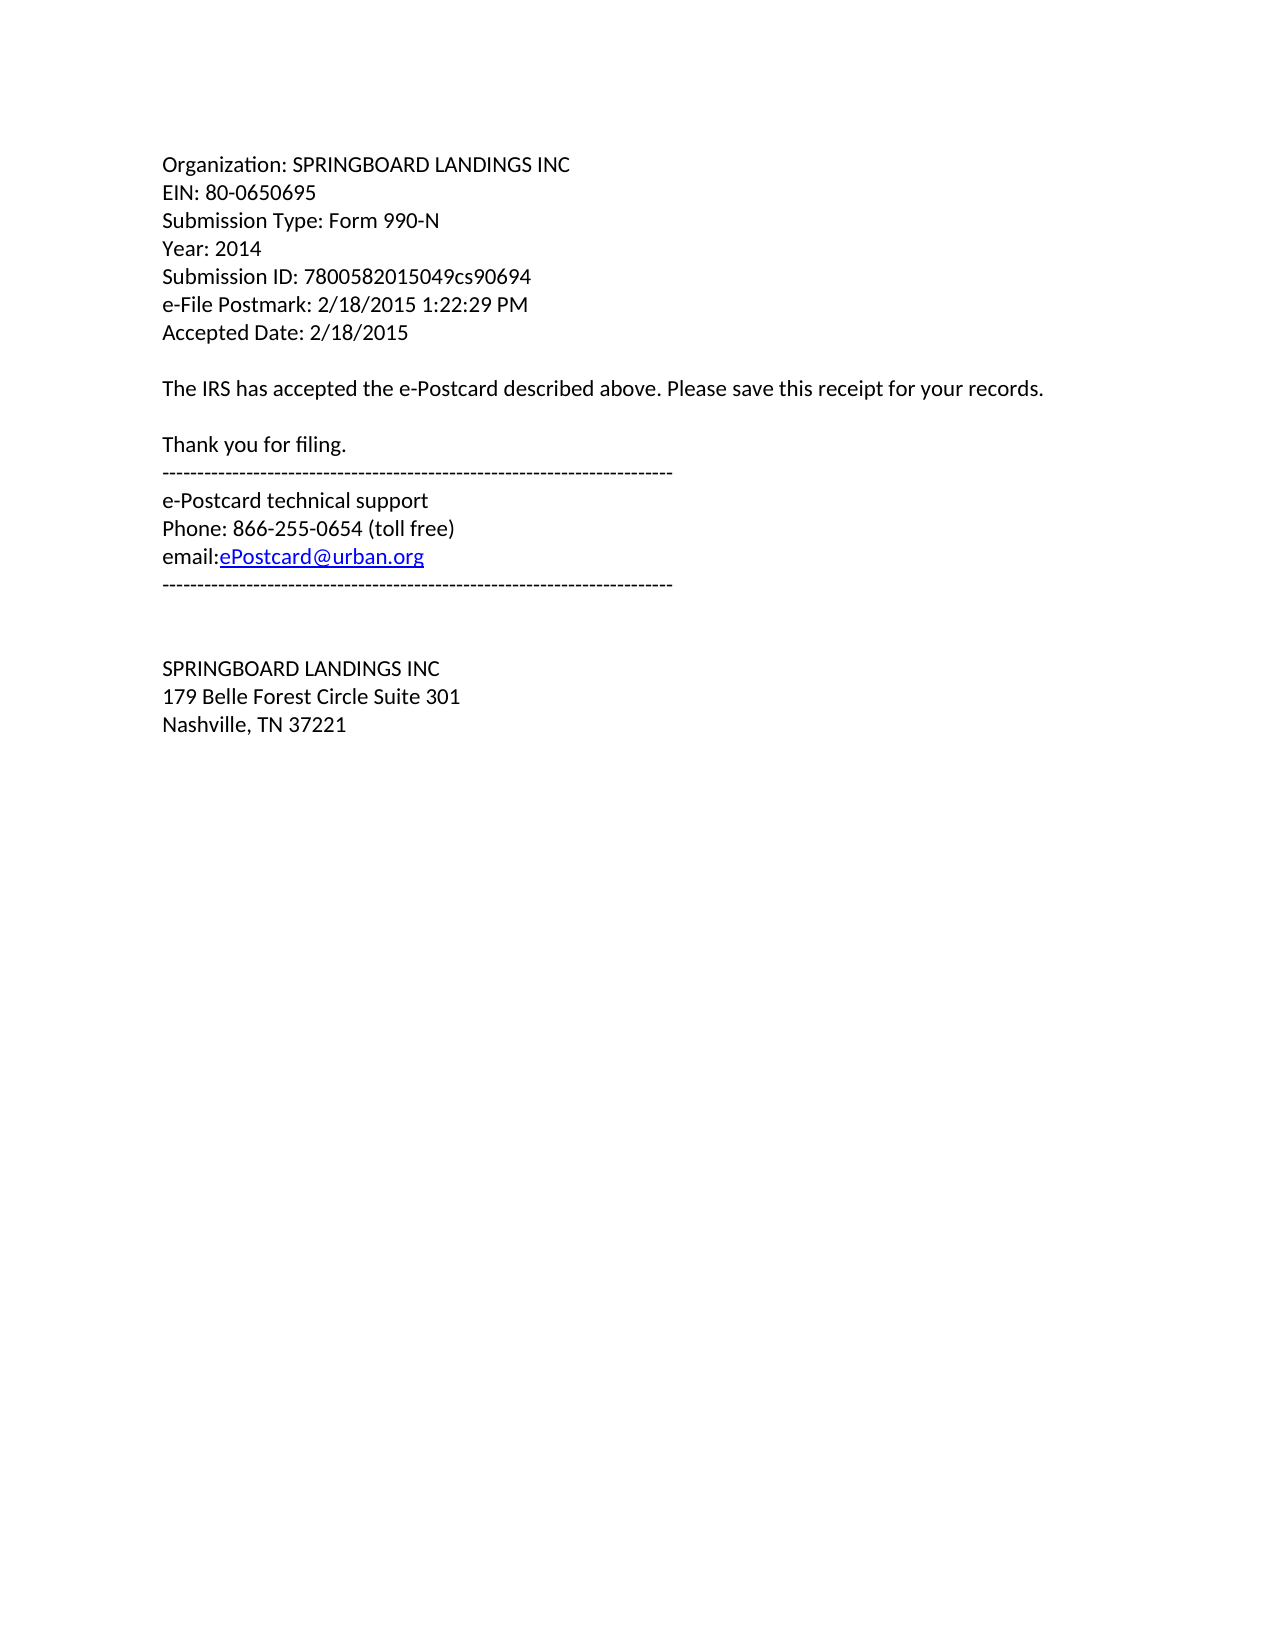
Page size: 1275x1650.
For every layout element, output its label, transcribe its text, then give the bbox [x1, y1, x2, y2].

text Organization: SPRINGBOARD LANDINGS INC EIN: 80-0650695 Submission Type: Form 990-N Year: 2014 Submission ID: 7800582015049cs90694 e-File Postmark: 2/18/2015 1:22:29 PM Accepted Date: 2/18/2015 The IRS has accepted the e-Postcard described above. Please save this receipt for your records. Thank you for filing. ------------------------------------------------------------------------- e-Postcard technical support Phone: 866-255-0654 (toll free) email:ePostcard@urban.org ------------------------------------------------------------------------- SPRINGBOARD LANDINGS INC 179 Belle Forest Circle Suite 301 Nashville, TN 37221 [162, 150, 1113, 794]
